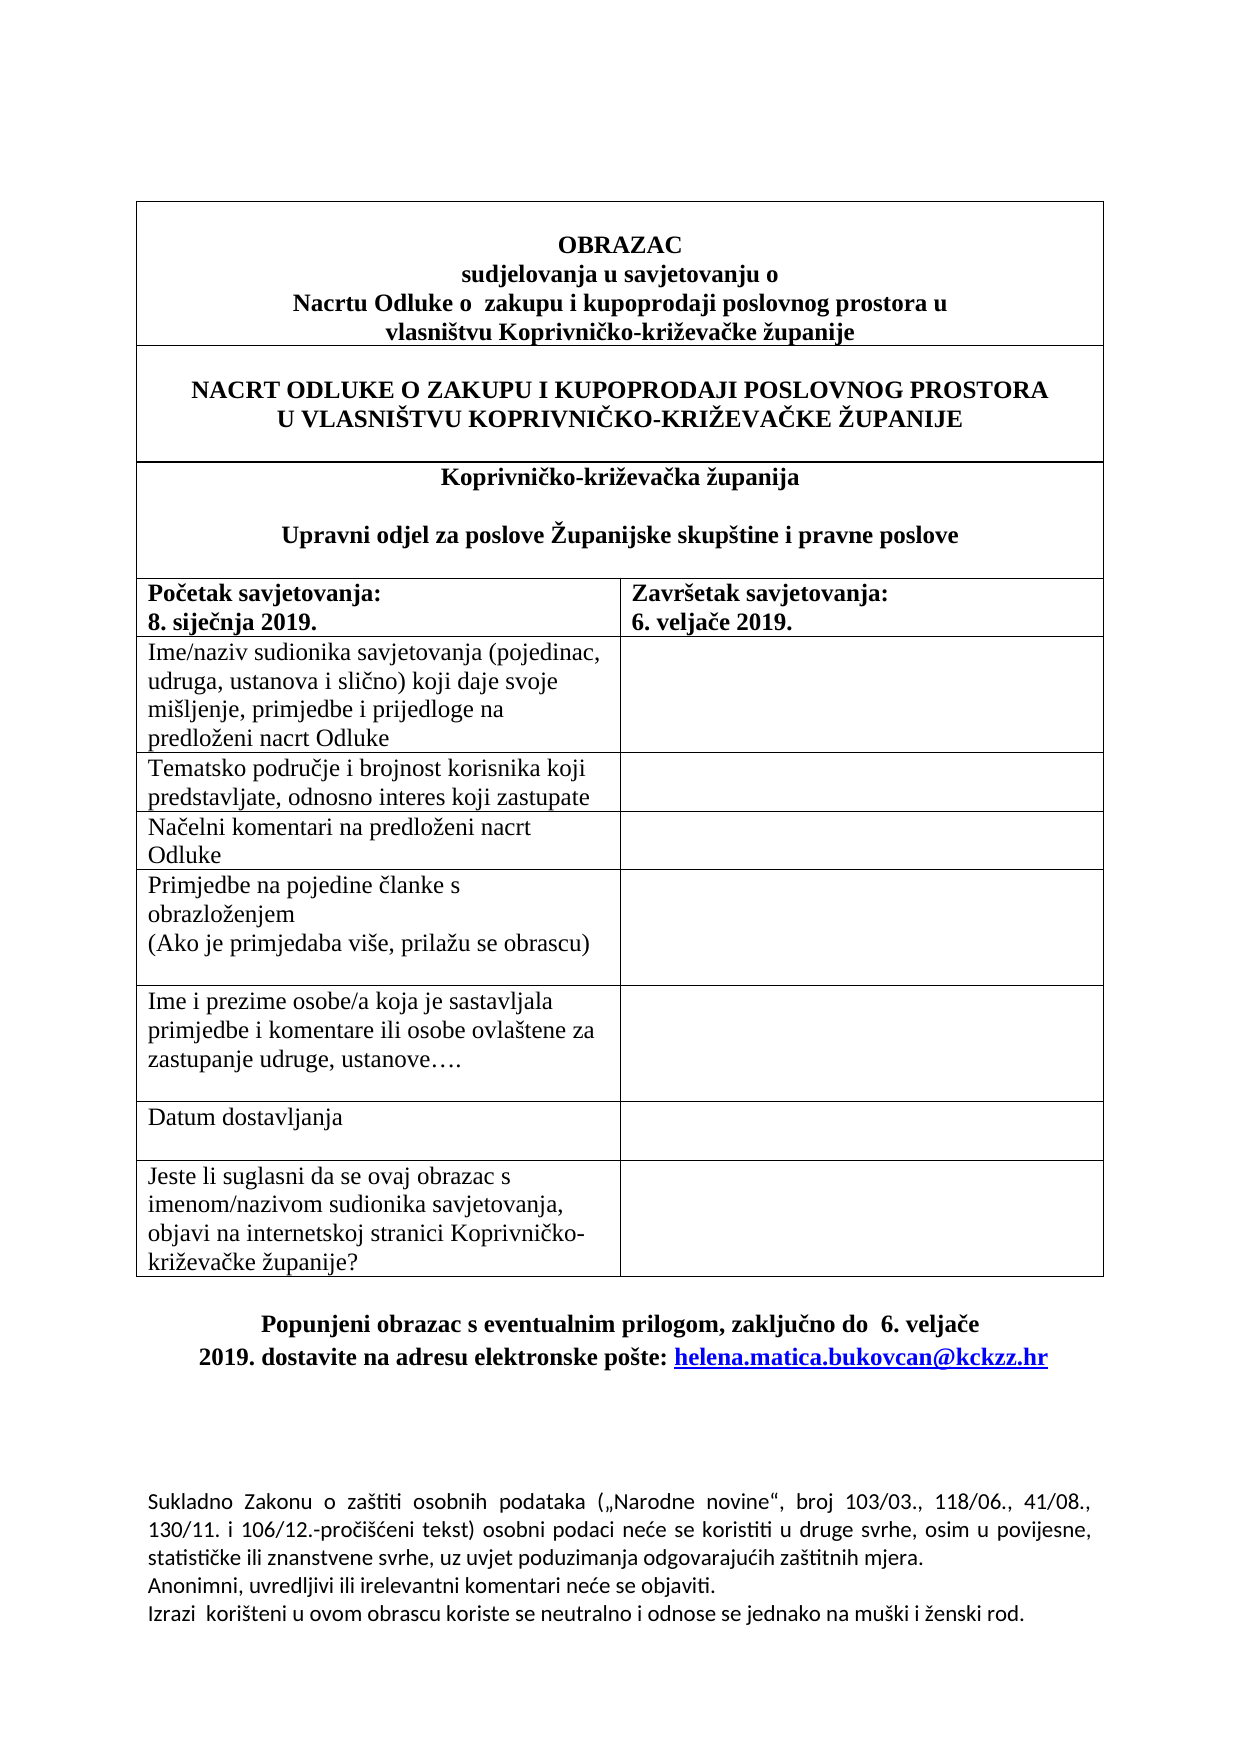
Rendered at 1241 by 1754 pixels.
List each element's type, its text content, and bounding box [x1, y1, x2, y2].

table_cell [621, 753, 1103, 811]
table_cell [621, 812, 1103, 869]
table_cell [621, 870, 1103, 985]
table_cell [621, 1161, 1103, 1276]
table_cell Ime i prezime osobe/a koja je sastavljala primjedbe i komentare ili osobe ovlaštene za zastupanje udruge, ustanove…. [137, 986, 620, 1101]
table_cell Ime/naziv sudionika savjetovanja (pojedinac, udruga, ustanova i slično) koji daje svoje mišljenje, primjedbe i prijedloge na predloženi nacrt Odluke [137, 637, 620, 752]
table_cell Završetak savjetovanja: 6. veljače 2019. [621, 579, 1103, 636]
table_cell [621, 637, 1103, 752]
table_cell Jeste li suglasni da se ovaj obrazac s imenom/nazivom sudionika savjetovanja, objavi na internetskoj stranici Koprivničko-križevačke županije? [137, 1161, 620, 1276]
table_cell Primjedbe na pojedine članke s obrazloženjem (Ako je primjedaba više, prilažu se obrascu) [137, 870, 620, 985]
table_cell Načelni komentari na predloženi nacrt Odluke [137, 812, 620, 869]
table_cell [621, 1102, 1103, 1160]
text 2019. dostavite na adresu elektronske pošte: helena.matica.bukovcan@kckzz.hr [148, 1342, 1093, 1371]
table_cell Početak savjetovanja: 8. siječnja 2019. [137, 579, 620, 636]
table_header OBRAZAC sudjelovanja u savjetovanju o Nacrtu Odluke o zakupu i kupoprodaji poslovnog prostora u vlasništvu Koprivničko-križevačke županije [137, 202, 1103, 345]
table_cell [621, 986, 1103, 1101]
table_cell NACRT ODLUKE O ZAKUPU I KUPOPRODAJI POSLOVNOG PROSTORA U VLASNIŠTVU KOPRIVNIČKO-KRIŽEVAČKE ŽUPANIJE [137, 346, 1103, 461]
table_cell Tematsko područje i brojnost korisnika koji predstavljate, odnosno interes koji zastupate [137, 753, 620, 811]
table_cell Koprivničko-križevačka županija Upravni odjel za poslove Županijske skupštine i pravne poslove [137, 463, 1103, 577]
table_cell Datum dostavljanja [137, 1102, 620, 1160]
text Popunjeni obrazac s eventualnim prilogom, zaključno do 6. veljače [148, 1309, 1093, 1338]
